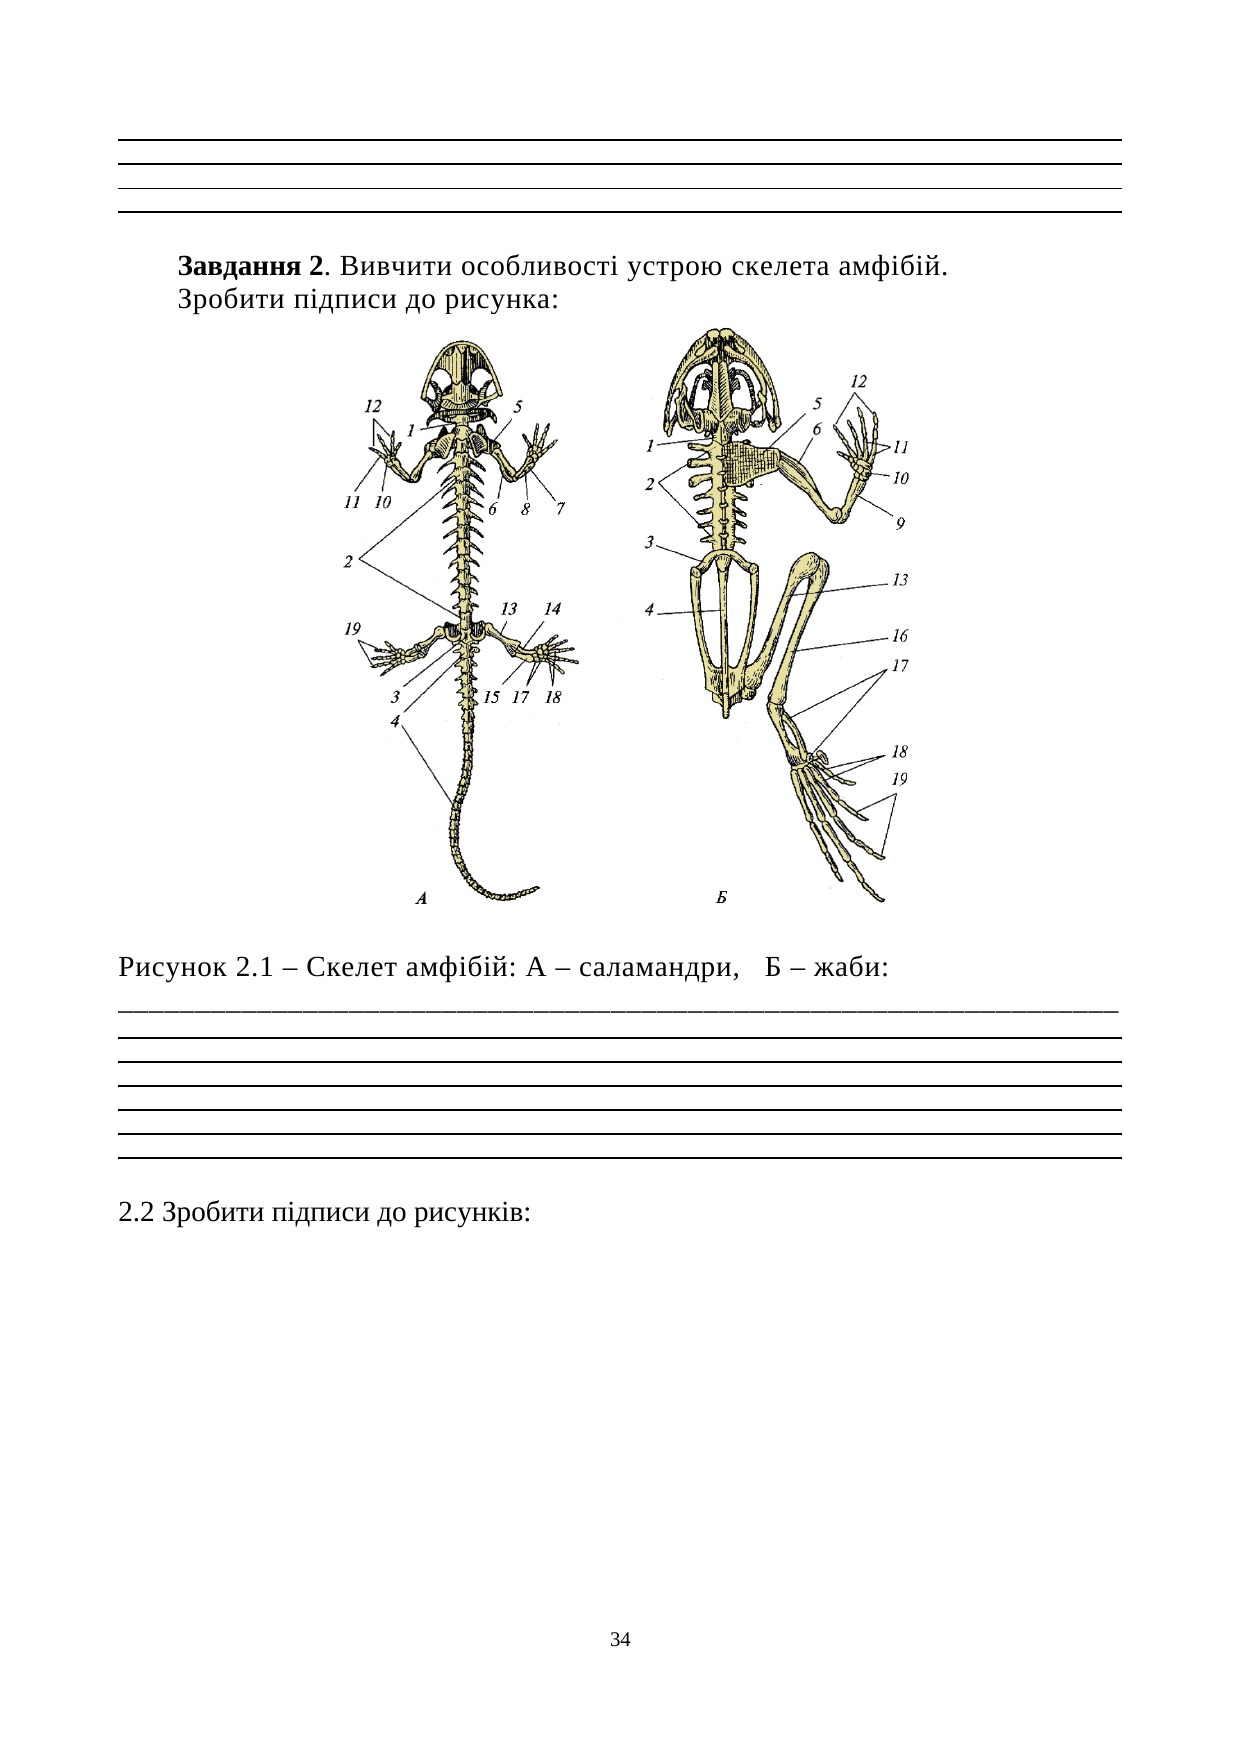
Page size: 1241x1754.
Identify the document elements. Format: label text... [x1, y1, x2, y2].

text Завдання 2. Вивчити особливості устрою скелета амфібій. [118, 248, 1122, 281]
text Зробити підписи до рисунка: [118, 281, 1122, 315]
picture [317, 314, 923, 915]
text 2.2 Зробити підписи до рисунків: [118, 1194, 1122, 1227]
text Рисунок 2.1 – Скелет амфібій: А – саламандри, Б – жаби: _________________________________________________________________ [118, 949, 1122, 1016]
